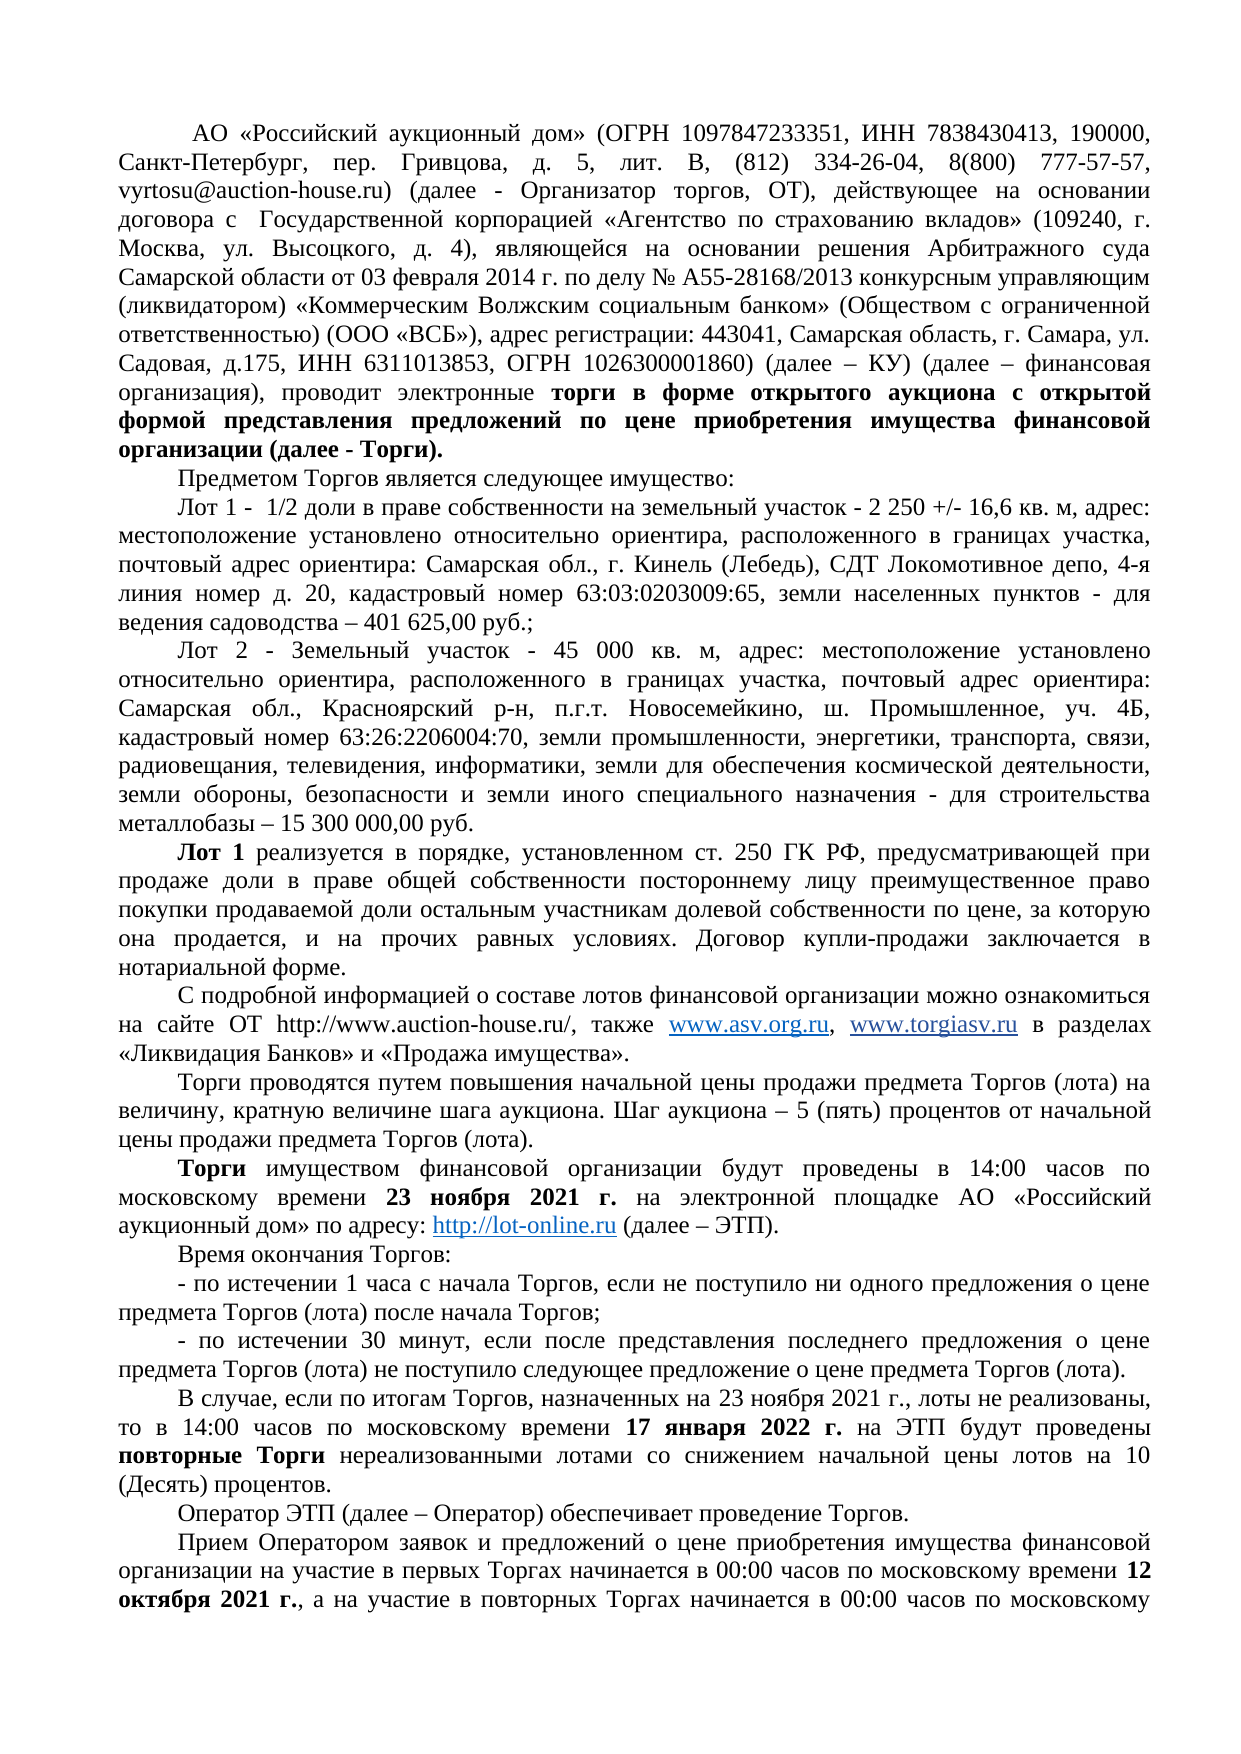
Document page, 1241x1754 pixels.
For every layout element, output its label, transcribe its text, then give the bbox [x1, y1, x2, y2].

text Оператор ЭТП (далее – Оператор) обеспечивает проведение Торгов. [118, 1498, 1151, 1527]
text С подробной информацией о составе лотов финансовой организации можно ознакомиться на сайте ОТ http://www.auction-house.ru/, также www.asv.org.ru, www.torgiasv.ru в разделах «Ликвидация Банков» и «Продажа имущества». [118, 981, 1151, 1067]
text Торги имуществом финансовой организации будут проведены в 14:00 часов по московскому времени 23 ноября 2021 г. на электронной площадке АО «Российский аукционный дом» по адресу: http://lot-online.ru (далее – ЭТП). [118, 1153, 1151, 1239]
text В случае, если по итогам Торгов, назначенных на 23 ноября 2021 г., лоты не реализованы, то в 14:00 часов по московскому времени 17 января 2022 г. на ЭТП будут проведены повторные Торги нереализованными лотами со снижением начальной цены лотов на 10 (Десять) процентов. [118, 1383, 1151, 1498]
text АО «Российский аукционный дом» (ОГРН 1097847233351, ИНН 7838430413, 190000, Санкт-Петербург, пер. Гривцова, д. 5, лит. В, (812) 334-26-04, 8(800) 777-57-57, vyrtosu@auction-house.ru) (далее - Организатор торгов, ОТ), действующее на основании договора с Государственной корпорацией «Агентство по страхованию вкладов» (109240, г. Москва, ул. Высоцкого, д. 4), являющейся на основании решения Арбитражного суда Самарской области от 03 февраля 2014 г. по делу № А55-28168/2013 конкурсным управляющим (ликвидатором) «Коммерческим Волжским социальным банком» (Обществом с ограниченной ответственностью) (ООО «ВСБ»), адрес регистрации: 443041, Самарская область, г. Самара, ул. Садовая, д.175, ИНН 6311013853, ОГРН 1026300001860) (далее – КУ) (далее – финансовая организация), проводит электронные торги в форме открытого аукциона с открытой формой представления предложений по цене приобретения имущества финансовой организации (далее - Торги). [118, 118, 1151, 463]
text Лот 1 - 1/2 доли в праве собственности на земельный участок - 2 250 +/- 16,6 кв. м, адрес: местоположение установлено относительно ориентира, расположенного в границах участка, почтовый адрес ориентира: Самарская обл., г. Кинель (Лебедь), СДТ Локомотивное депо, 4-я линия номер д. 20, кадастровый номер 63:03:0203009:65, земли населенных пунктов - для ведения садоводства – 401 625,00 руб.; [118, 492, 1151, 636]
text - по истечении 1 часа с начала Торгов, если не поступило ни одного предложения о цене предмета Торгов (лота) после начала Торгов; [118, 1268, 1151, 1326]
text Время окончания Торгов: [118, 1239, 1151, 1268]
text - по истечении 30 минут, если после представления последнего предложения о цене предмета Торгов (лота) не поступило следующее предложение о цене предмета Торгов (лота). [118, 1326, 1151, 1383]
text Лот 2 - Земельный участок - 45 000 кв. м, адрес: местоположение установлено относительно ориентира, расположенного в границах участка, почтовый адрес ориентира: Самарская обл., Красноярский р-н, п.г.т. Новосемейкино, ш. Промышленное, уч. 4Б, кадастровый номер 63:26:2206004:70, земли промышленности, энергетики, транспорта, связи, радиовещания, телевидения, информатики, земли для обеспечения космической деятельности, земли обороны, безопасности и земли иного специального назначения - для строительства металлобазы – 15 300 000,00 руб. [118, 636, 1151, 837]
text Предметом Торгов является следующее имущество: [118, 463, 1151, 492]
text Лот 1 реализуется в порядке, установленном ст. 250 ГК РФ, предусматривающей при продаже доли в праве общей собственности постороннему лицу преимущественное право покупки продаваемой доли остальным участникам долевой собственности по цене, за которую она продается, и на прочих равных условиях. Договор купли-продажи заключается в нотариальной форме. [118, 837, 1151, 981]
text Торги проводятся путем повышения начальной цены продажи предмета Торгов (лота) на величину, кратную величине шага аукциона. Шаг аукциона – 5 (пять) процентов от начальной цены продажи предмета Торгов (лота). [118, 1067, 1151, 1153]
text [118, 1527, 1151, 1613]
